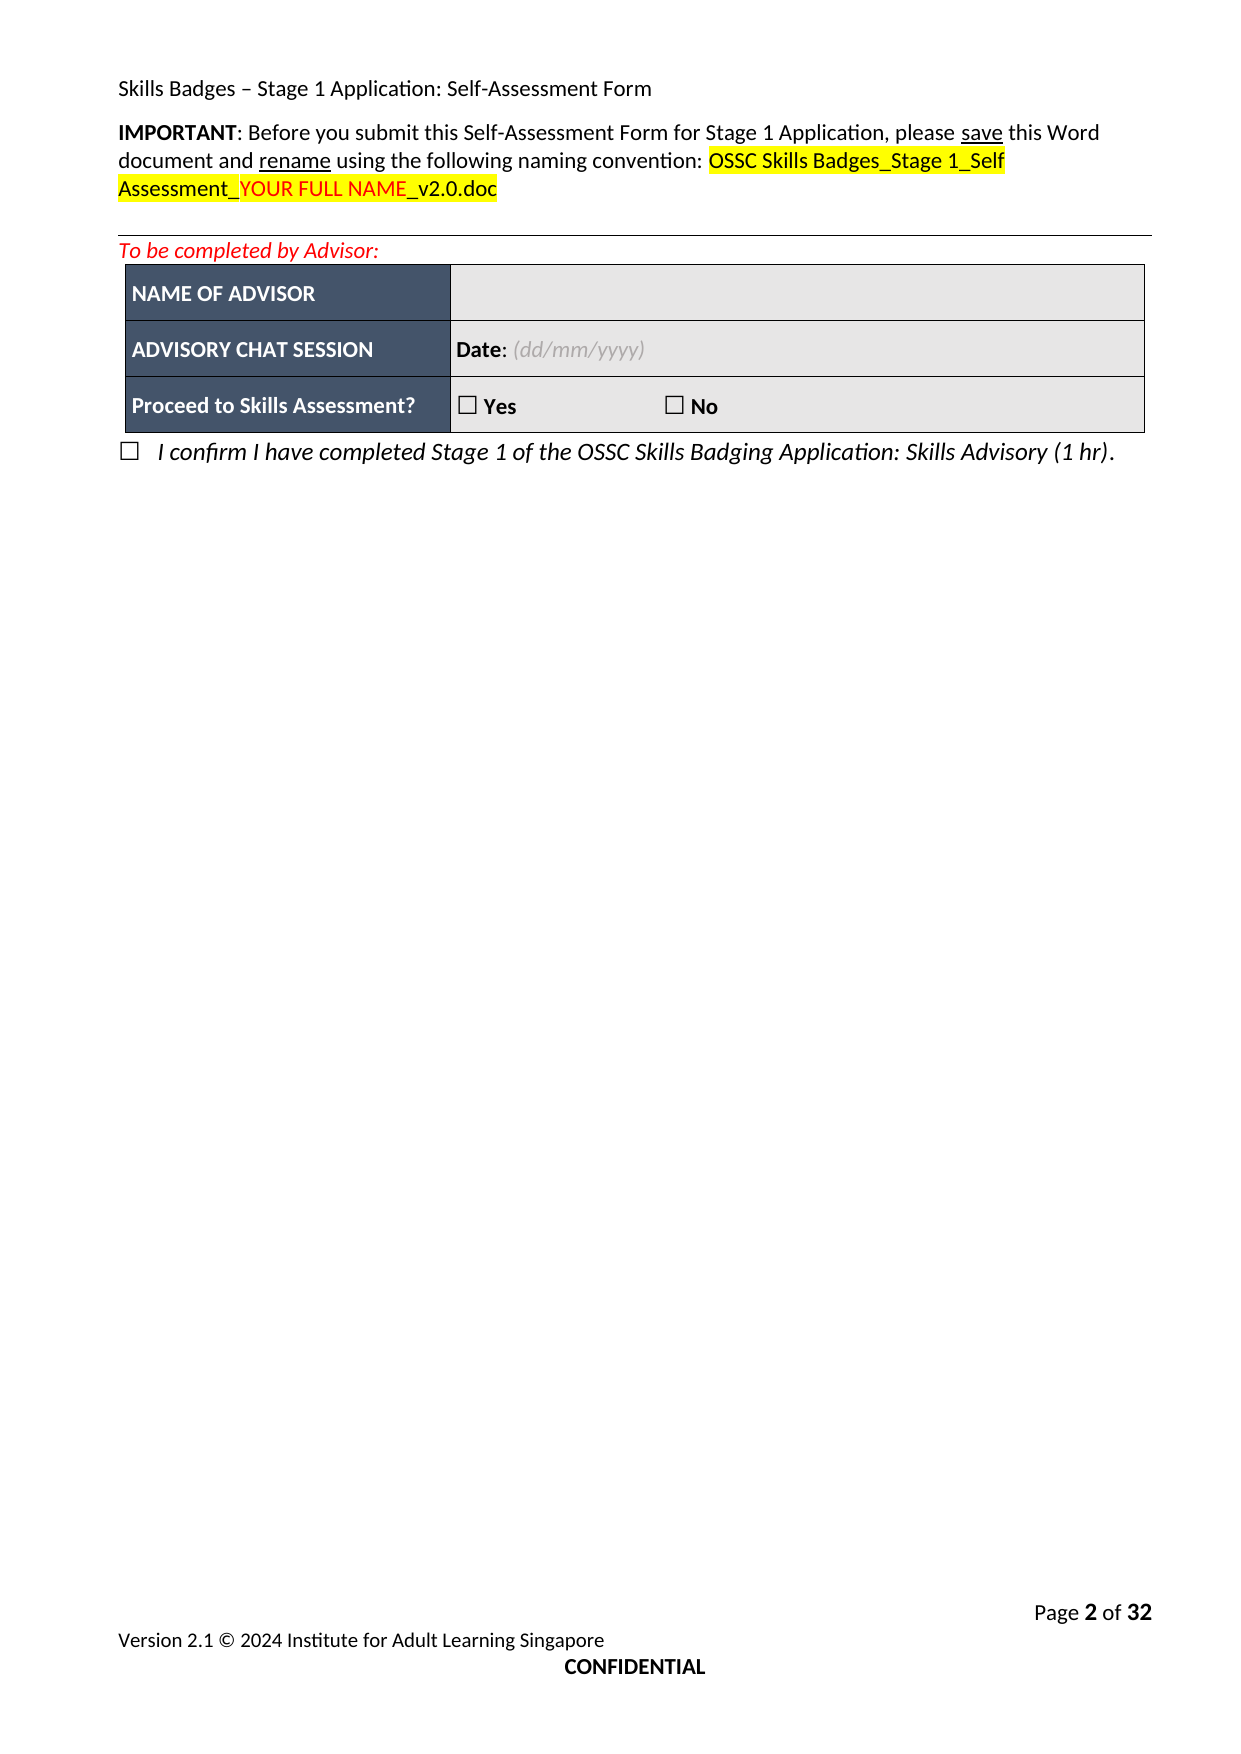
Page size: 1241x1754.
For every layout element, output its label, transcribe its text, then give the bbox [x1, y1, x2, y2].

text IMPORTANT: Before you submit this Self-Assessment Form for Stage 1 Application, please save this Word document and rename using the following naming convention: OSSC Skills Badges_Stage 1_Self Assessment_YOUR FULL NAME_v2.0.doc [118, 118, 1152, 202]
table_header [451, 265, 1144, 320]
table_cell Yes [451, 377, 657, 432]
text To be completed by Advisor: [118, 236, 1152, 264]
text I confirm I have completed Stage 1 of the OSSC Skills Badging Application: Skills Advisory (1 hr). [118, 433, 1152, 467]
table_cell ADVISORY CHAT SESSION [126, 321, 450, 376]
table_cell Date: (dd/mm/yyyy) [451, 321, 1144, 376]
table_cell Proceed to Skills Assessment? [126, 377, 450, 432]
table_cell No [657, 377, 1144, 432]
table_header NAME OF ADVISOR [126, 265, 450, 320]
